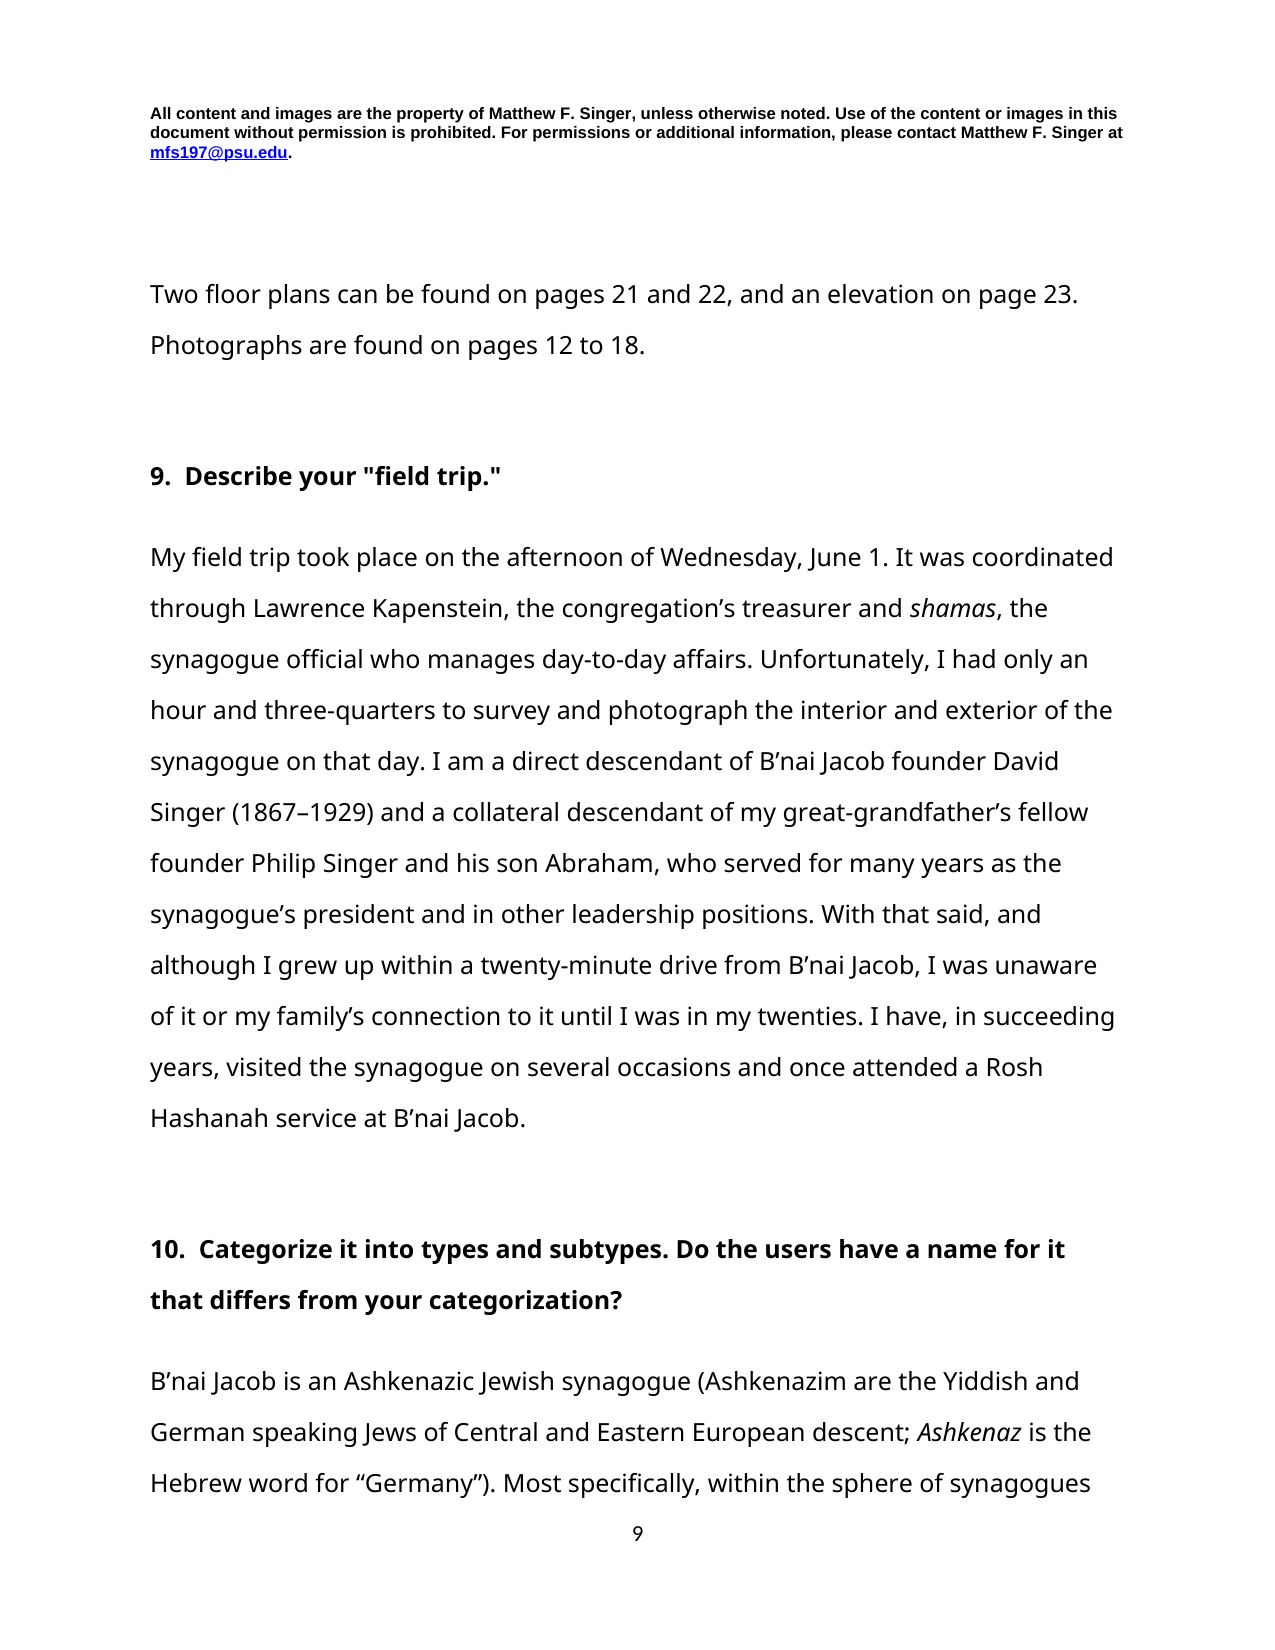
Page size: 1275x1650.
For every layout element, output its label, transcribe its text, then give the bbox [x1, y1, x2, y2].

text Two floor plans can be found on pages 21 and 22, and an elevation on page 23. Photographs are found on pages 12 to 18. [150, 277, 1125, 362]
text My field trip took place on the afternoon of Wednesday, June 1. It was coordinated through Lawrence Kapenstein, the congregation’s treasurer and shamas, the synagogue official who manages day-to-day affairs. Unfortunately, I had only an hour and three-quarters to survey and photograph the interior and exterior of the synagogue on that day. I am a direct descendant of B’nai Jacob founder David Singer (1867–1929) and a collateral descendant of my great-grandfather’s fellow founder Philip Singer and his son Abraham, who served for many years as the synagogue’s president and in other leadership positions. With that said, and although I grew up within a twenty-minute drive from B’nai Jacob, I was unaware of it or my family’s connection to it until I was in my twenties. I have, in succeeding years, visited the synagogue on several occasions and once attended a Rosh Hashanah service at B’nai Jacob. [150, 539, 1125, 1135]
text 10. Categorize it into types and subtypes. Do the users have a name for it that differs from your categorization? [150, 1181, 1125, 1317]
text 9. Describe your "field trip." [150, 408, 1125, 493]
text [150, 1363, 1125, 1499]
